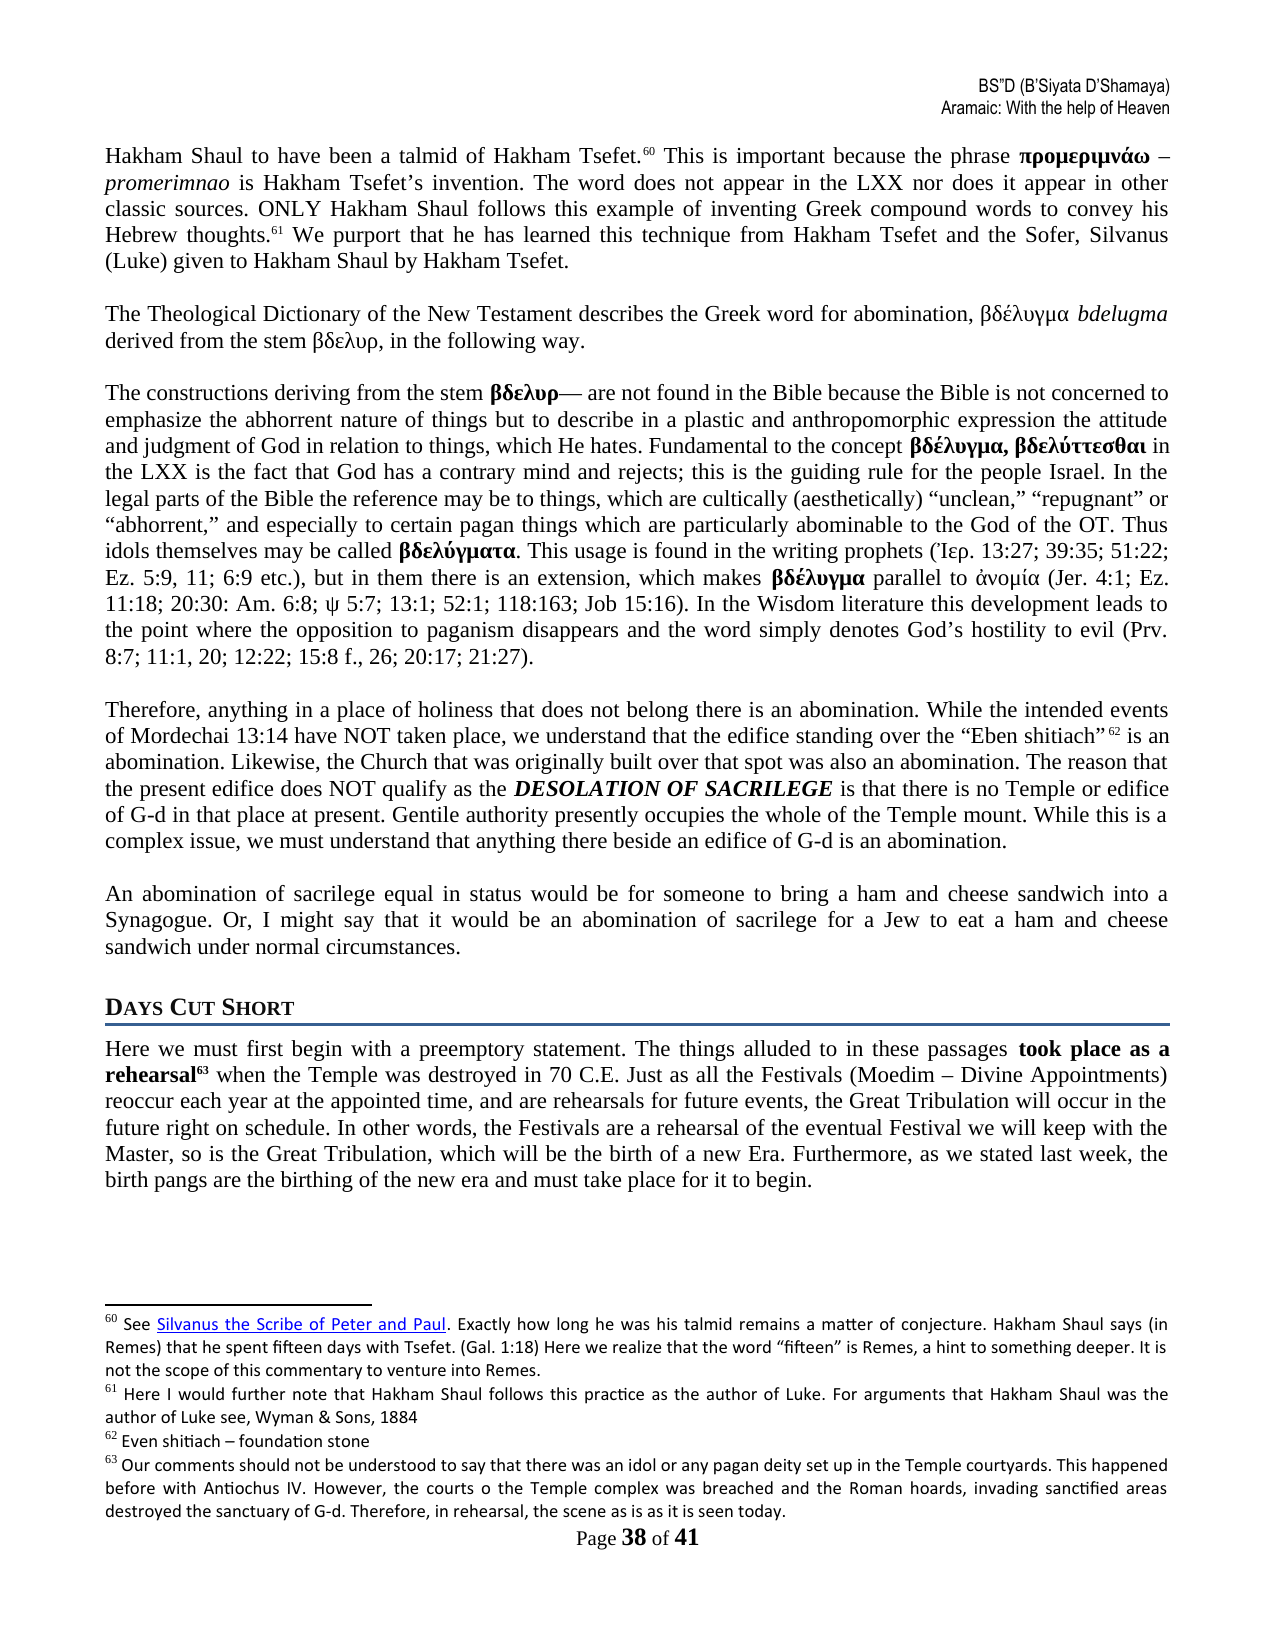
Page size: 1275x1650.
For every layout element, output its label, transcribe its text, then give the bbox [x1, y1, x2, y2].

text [105, 142, 1170, 274]
text Therefore, anything in a place of holiness that does not belong there is an abomination. While the intended events of Mordechai 13:14 have NOT taken place, we understand that the edifice standing over the “Eben shitiach” is an abomination. Likewise, the Church that was originally built over that spot was also an abomination. The reason that the present edifice does NOT qualify as the DESOLATION OF SACRILEGE is that there is no Temple or edifice of G-d in that place at present. Gentile authority presently occupies the whole of the Temple mount. While this is a complex issue, we must understand that anything there beside an edifice of G-d is an abomination. [105, 696, 1170, 854]
text An abomination of sacrilege equal in status would be for someone to bring a ham and cheese sandwich into a Synagogue. Or, I might say that it would be an abomination of sacrilege for a Jew to eat a ham and cheese sandwich under normal circumstances. [105, 880, 1170, 959]
text Here we must first begin with a preemptory statement. The things alluded to in these passages took place as a rehearsal when the Temple was destroyed in 70 C.E. Just as all the Festivals (Moedim – Divine Appointments) reoccur each year at the appointed time, and are rehearsals for future events, the Great Tribulation will occur in the future right on schedule. In other words, the Festivals are a rehearsal of the eventual Festival we will keep with the Master, so is the Great Tribulation, which will be the birth of a new Era. Furthermore, as we stated last week, the birth pangs are the birthing of the new era and must take place for it to begin. [105, 1035, 1170, 1193]
text Days Cut Short [105, 992, 1170, 1023]
text The constructions deriving from the stem βδελυρ— are not found in the Bible because the Bible is not concerned to emphasize the abhorrent nature of things but to describe in a plastic and anthropomorphic expression the attitude and judgment of God in relation to things, which He hates. Fundamental to the concept βδέλυγμα, βδελύττεσθαι in the LXX is the fact that God has a contrary mind and rejects; this is the guiding rule for the people Israel. In the legal parts of the Bible the reference may be to things, which are cultically (aesthetically) “unclean,” “repugnant” or “abhorrent,” and especially to certain pagan things which are particularly abominable to the God of the OT. Thus idols themselves may be called βδελύγματα. This usage is found in the writing prophets (Ἰερ. 13:27; 39:35; 51:22; Ez. 5:9, 11; 6:9 etc.), but in them there is an extension, which makes βδέλυγμα parallel to ἀνομία (Jer. 4:1; Ez. 11:18; 20:30: Am. 6:8; ψ 5:7; 13:1; 52:1; 118:163; Job 15:16). In the Wisdom literature this development leads to the point where the opposition to paganism disappears and the word simply denotes God’s hostility to evil (Prv. 8:7; 11:1, 20; 12:22; 15:8 f., 26; 20:17; 21:27). [105, 379, 1170, 669]
text The Theological Dictionary of the New Testament describes the Greek word for abomination, βδέλυγμα bdelugma derived from the stem βδελυρ, in the following way. [105, 300, 1170, 353]
